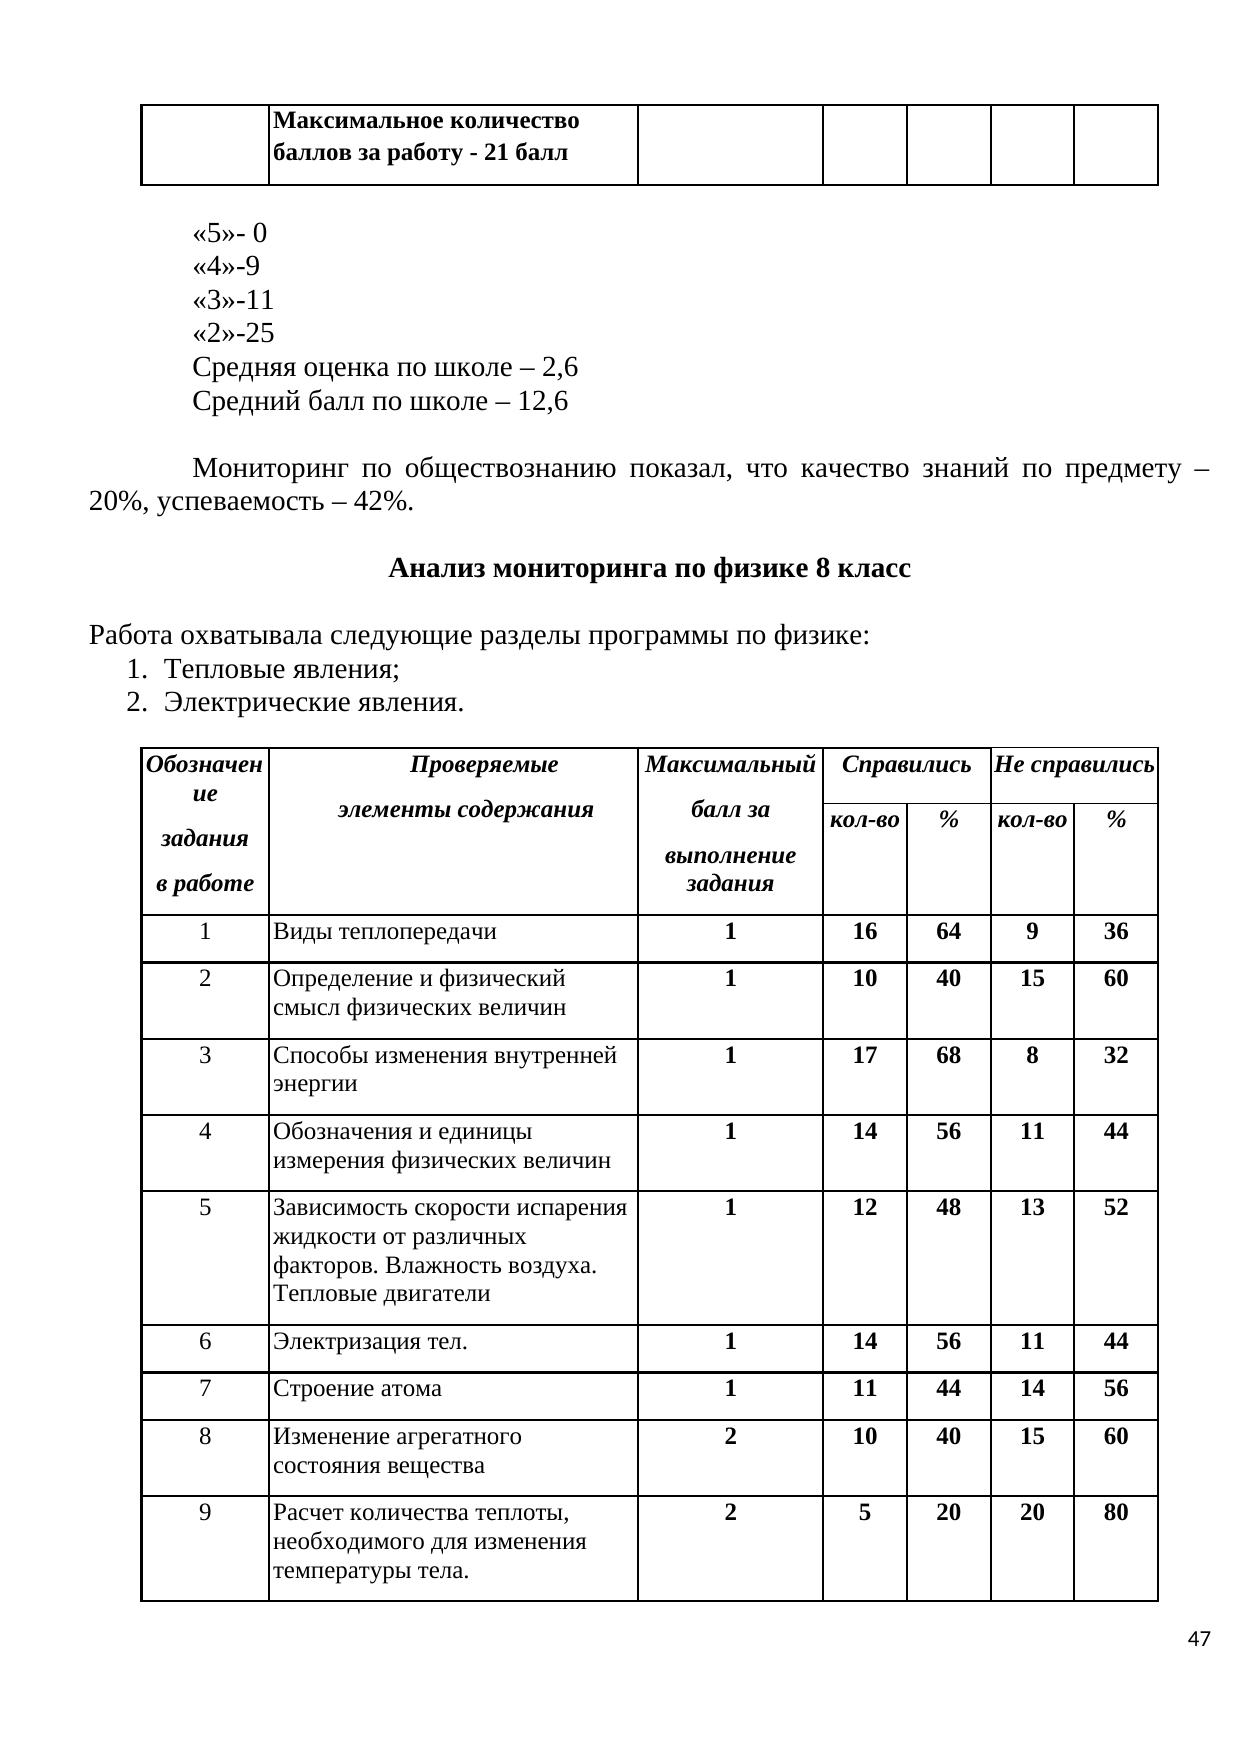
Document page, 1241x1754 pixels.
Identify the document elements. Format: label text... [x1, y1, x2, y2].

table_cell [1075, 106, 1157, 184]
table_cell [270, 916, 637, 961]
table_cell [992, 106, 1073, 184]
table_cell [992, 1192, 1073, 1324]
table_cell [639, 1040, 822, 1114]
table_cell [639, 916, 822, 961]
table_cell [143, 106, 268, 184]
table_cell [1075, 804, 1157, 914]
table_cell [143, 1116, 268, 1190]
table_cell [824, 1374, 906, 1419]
text Средняя оценка по школе – 2,6 [89, 349, 1211, 383]
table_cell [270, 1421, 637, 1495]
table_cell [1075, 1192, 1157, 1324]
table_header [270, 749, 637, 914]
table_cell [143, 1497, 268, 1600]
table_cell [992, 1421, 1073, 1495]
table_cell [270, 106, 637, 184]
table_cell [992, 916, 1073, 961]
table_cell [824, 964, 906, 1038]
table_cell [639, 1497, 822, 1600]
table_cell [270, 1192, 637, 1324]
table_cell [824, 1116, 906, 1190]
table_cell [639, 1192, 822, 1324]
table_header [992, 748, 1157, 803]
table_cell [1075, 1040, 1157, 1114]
text «3»-11 [89, 282, 1211, 316]
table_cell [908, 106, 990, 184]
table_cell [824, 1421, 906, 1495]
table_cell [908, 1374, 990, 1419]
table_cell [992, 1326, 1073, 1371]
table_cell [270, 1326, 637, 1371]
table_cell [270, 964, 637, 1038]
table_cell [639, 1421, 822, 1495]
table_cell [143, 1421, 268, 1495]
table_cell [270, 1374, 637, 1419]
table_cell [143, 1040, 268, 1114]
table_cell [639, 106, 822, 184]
text «2»-25 [89, 316, 1211, 349]
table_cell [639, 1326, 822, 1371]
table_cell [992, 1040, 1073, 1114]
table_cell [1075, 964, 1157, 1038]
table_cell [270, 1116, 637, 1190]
list Электрические явления. [126, 684, 1211, 718]
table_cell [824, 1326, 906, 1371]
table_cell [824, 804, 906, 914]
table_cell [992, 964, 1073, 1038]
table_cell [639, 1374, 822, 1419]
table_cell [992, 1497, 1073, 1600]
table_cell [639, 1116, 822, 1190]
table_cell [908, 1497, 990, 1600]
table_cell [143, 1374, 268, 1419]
text «4»-9 [89, 248, 1211, 282]
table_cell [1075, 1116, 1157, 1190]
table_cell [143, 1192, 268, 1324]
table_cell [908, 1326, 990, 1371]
list Тепловые явления; [126, 651, 1211, 684]
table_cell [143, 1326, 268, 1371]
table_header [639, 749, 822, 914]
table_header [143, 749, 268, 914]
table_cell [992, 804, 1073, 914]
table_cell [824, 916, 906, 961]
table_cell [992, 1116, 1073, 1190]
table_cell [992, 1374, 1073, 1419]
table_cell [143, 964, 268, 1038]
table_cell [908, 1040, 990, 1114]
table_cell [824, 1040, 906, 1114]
text Работа охватывала следующие разделы программы по физике: [89, 617, 1211, 651]
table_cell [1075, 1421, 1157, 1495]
text Мониторинг по обществознанию показал, что качество знаний по предмету – 20%, успеваемость – 42%. [89, 450, 1211, 517]
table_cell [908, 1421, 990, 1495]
text «5»- 0 [89, 215, 1211, 248]
text Анализ мониторинга по физике 8 класс [89, 550, 1211, 584]
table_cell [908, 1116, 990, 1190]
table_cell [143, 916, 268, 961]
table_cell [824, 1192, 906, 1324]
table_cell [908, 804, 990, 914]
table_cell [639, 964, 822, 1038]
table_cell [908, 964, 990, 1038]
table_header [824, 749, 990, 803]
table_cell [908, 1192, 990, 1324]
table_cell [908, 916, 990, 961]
text Средний балл по школе – 12,6 [89, 383, 1211, 416]
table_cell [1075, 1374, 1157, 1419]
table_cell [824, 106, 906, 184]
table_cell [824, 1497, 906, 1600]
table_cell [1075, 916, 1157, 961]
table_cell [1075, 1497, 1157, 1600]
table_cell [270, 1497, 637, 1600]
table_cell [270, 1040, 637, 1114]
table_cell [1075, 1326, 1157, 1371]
